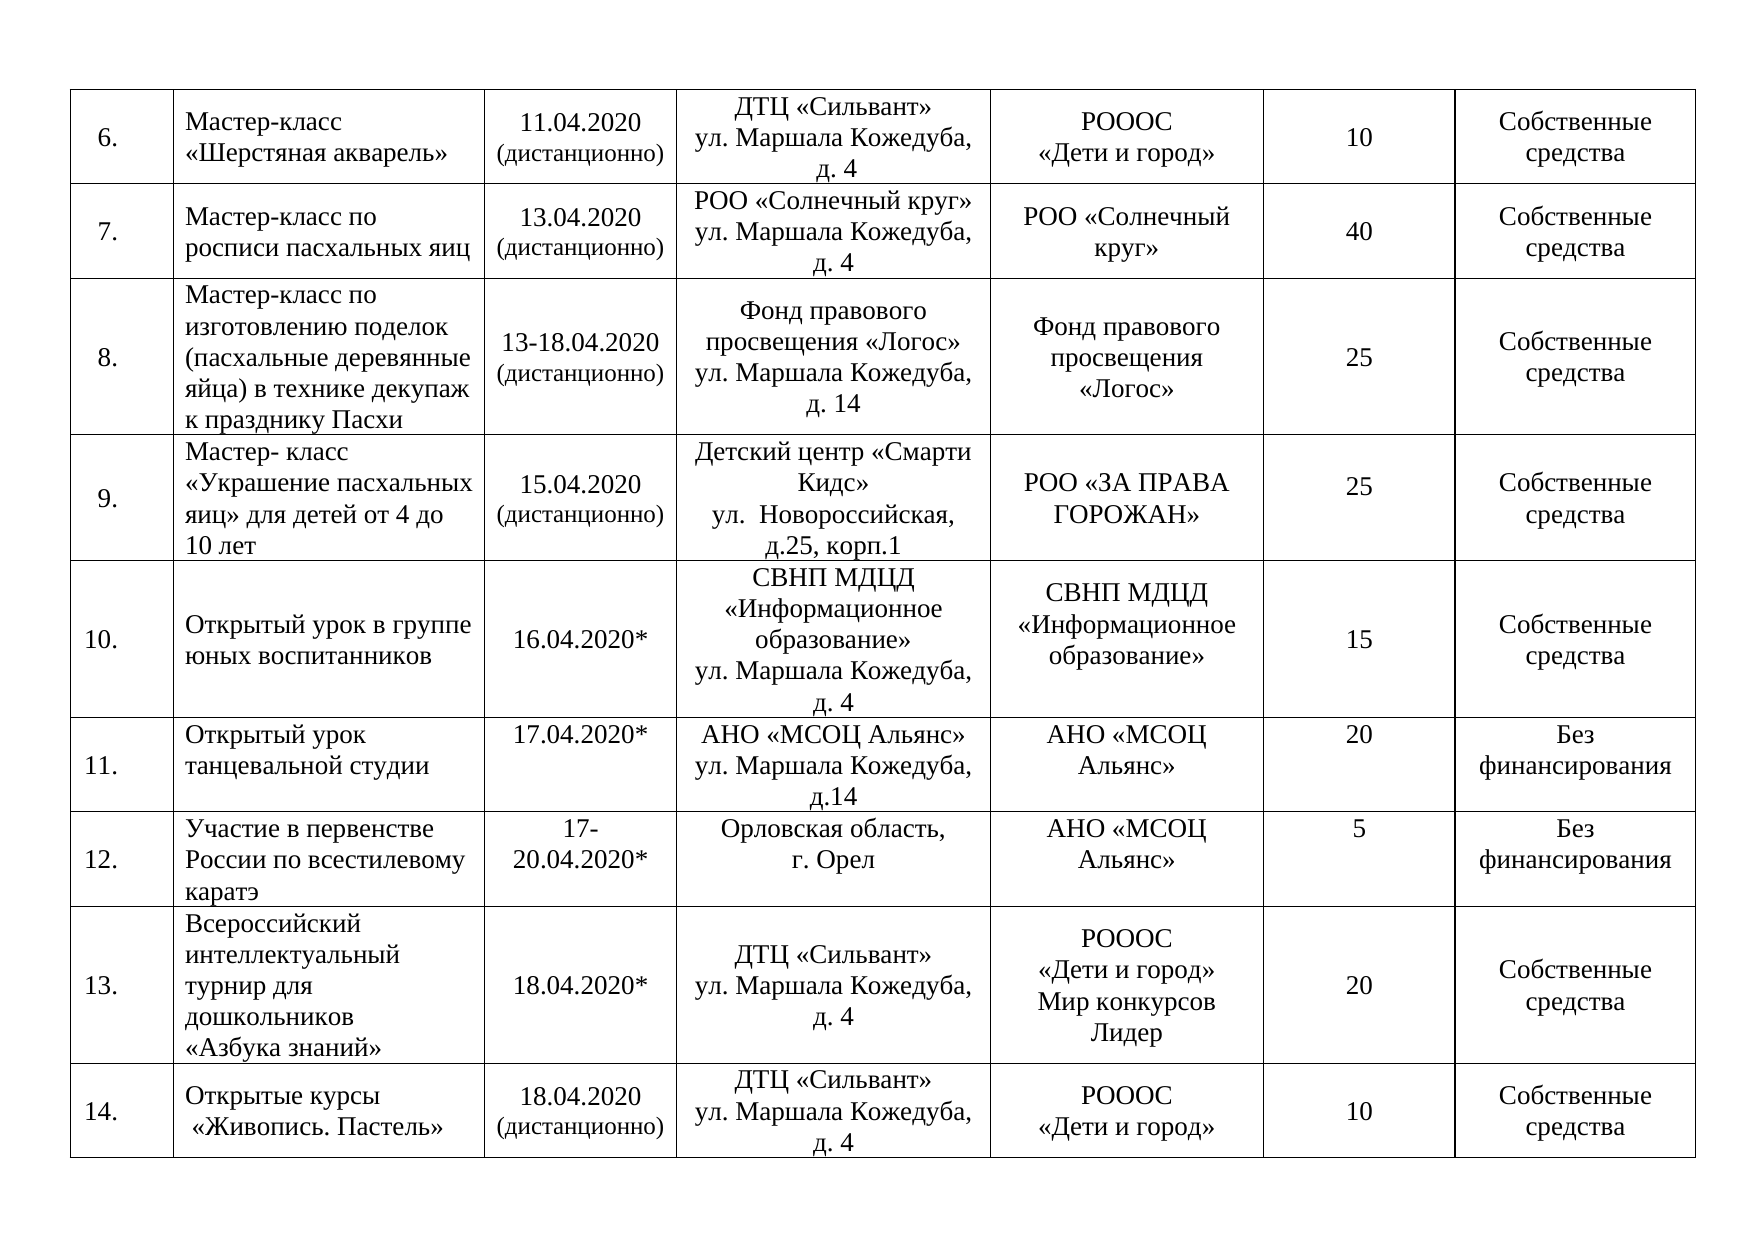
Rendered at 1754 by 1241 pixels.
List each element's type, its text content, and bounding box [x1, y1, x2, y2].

table_cell 20 [1264, 718, 1454, 811]
table_cell [71, 1064, 173, 1157]
table_cell СВНП МДЦД «Информационное образование» ул. Маршала Кожедуба, д. 4 [677, 561, 990, 717]
table_cell [71, 561, 173, 717]
table_cell РОО «Солнечный круг» [991, 184, 1263, 278]
table_cell Участие в первенстве России по всестилевому каратэ [174, 812, 484, 906]
table_cell 18.04.2020* [485, 907, 676, 1062]
table_cell Мастер-класс по изготовлению поделок (пасхальные деревянные яйца) в технике декупаж к празднику Пасхи [174, 279, 484, 434]
table_cell РОООС «Дети и город» [991, 1064, 1263, 1157]
table_cell [71, 812, 173, 906]
table_cell Собственные средства [1456, 184, 1695, 278]
table_cell Мастер- класс «Украшение пасхальных яиц» для детей от 4 до 10 лет [174, 435, 484, 560]
table_cell Собственные средства [1456, 435, 1695, 560]
table_cell ДТЦ «Сильвант» ул. Маршала Кожедуба, д. 4 [677, 907, 990, 1062]
table_cell Открытый урок танцевальной студии [174, 718, 484, 811]
table_cell 15.04.2020 (дистанционно) [485, 435, 676, 560]
table_cell РОООС «Дети и город» Мир конкурсов Лидер [991, 907, 1263, 1062]
table_cell [71, 718, 173, 811]
table_cell [71, 279, 173, 434]
table_cell [71, 90, 173, 183]
table_cell [71, 435, 173, 560]
table_cell Открытые курсы «Живопись. Пастель» [174, 1064, 484, 1157]
table_cell Фонд правового просвещения «Логос» ул. Маршала Кожедуба, д. 14 [677, 279, 990, 434]
table_cell РОО «ЗА ПРАВА ГОРОЖАН» [991, 435, 1263, 560]
table_cell 16.04.2020* [485, 561, 676, 717]
table_cell 25 [1264, 435, 1454, 560]
table_cell Собственные средства [1456, 561, 1695, 717]
table_cell Без финансирования [1456, 812, 1695, 906]
table_cell [71, 184, 173, 278]
table_cell 13.04.2020 (дистанционно) [485, 184, 676, 278]
table_cell 10 [1264, 1064, 1454, 1157]
table_cell 25 [1264, 279, 1454, 434]
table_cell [991, 90, 1263, 183]
table_cell СВНП МДЦД «Информационное образование» [991, 561, 1263, 717]
table_cell 40 [1264, 184, 1454, 278]
table_cell Детский центр «Смарти Кидс» ул. Новороссийская, д.25, корп.1 [677, 435, 990, 560]
table_cell 10 [1264, 90, 1454, 183]
table_cell 13-18.04.2020 (дистанционно) [485, 279, 676, 434]
table_cell АНО «МСОЦ Альянс» [991, 812, 1263, 906]
table_cell 18.04.2020 (дистанционно) [485, 1064, 676, 1157]
table_cell 5 [1264, 812, 1454, 906]
table_cell Всероссийский интеллектуальный турнир для дошкольников «Азбука знаний» [174, 907, 484, 1062]
table_cell Открытый урок в группе юных воспитанников [174, 561, 484, 717]
table_cell Фонд правового просвещения «Логос» [991, 279, 1263, 434]
table_cell 17.04.2020* [485, 718, 676, 811]
table_cell Собственные средства [1456, 1064, 1695, 1157]
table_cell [677, 90, 990, 183]
table_cell 20 [1264, 907, 1454, 1062]
table_cell Собственные средства [1456, 279, 1695, 434]
table_cell Мастер-класс «Шерстяная акварель» [174, 90, 484, 183]
table_cell Без финансирования [1456, 718, 1695, 811]
table_cell Мастер-класс по росписи пасхальных яиц [174, 184, 484, 278]
table_cell Орловская область, г. Орел [677, 812, 990, 906]
table_cell 15 [1264, 561, 1454, 717]
table_cell 17-20.04.2020* [485, 812, 676, 906]
table_cell [71, 907, 173, 1062]
table_cell АНО «МСОЦ Альянс» ул. Маршала Кожедуба, д.14 [677, 718, 990, 811]
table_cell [1456, 90, 1695, 183]
table_cell Собственные средства [1456, 907, 1695, 1062]
table_cell ДТЦ «Сильвант» ул. Маршала Кожедуба, д. 4 [677, 1064, 990, 1157]
table_cell АНО «МСОЦ Альянс» [991, 718, 1263, 811]
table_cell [485, 90, 676, 183]
table_cell РОО «Солнечный круг» ул. Маршала Кожедуба, д. 4 [677, 184, 990, 278]
